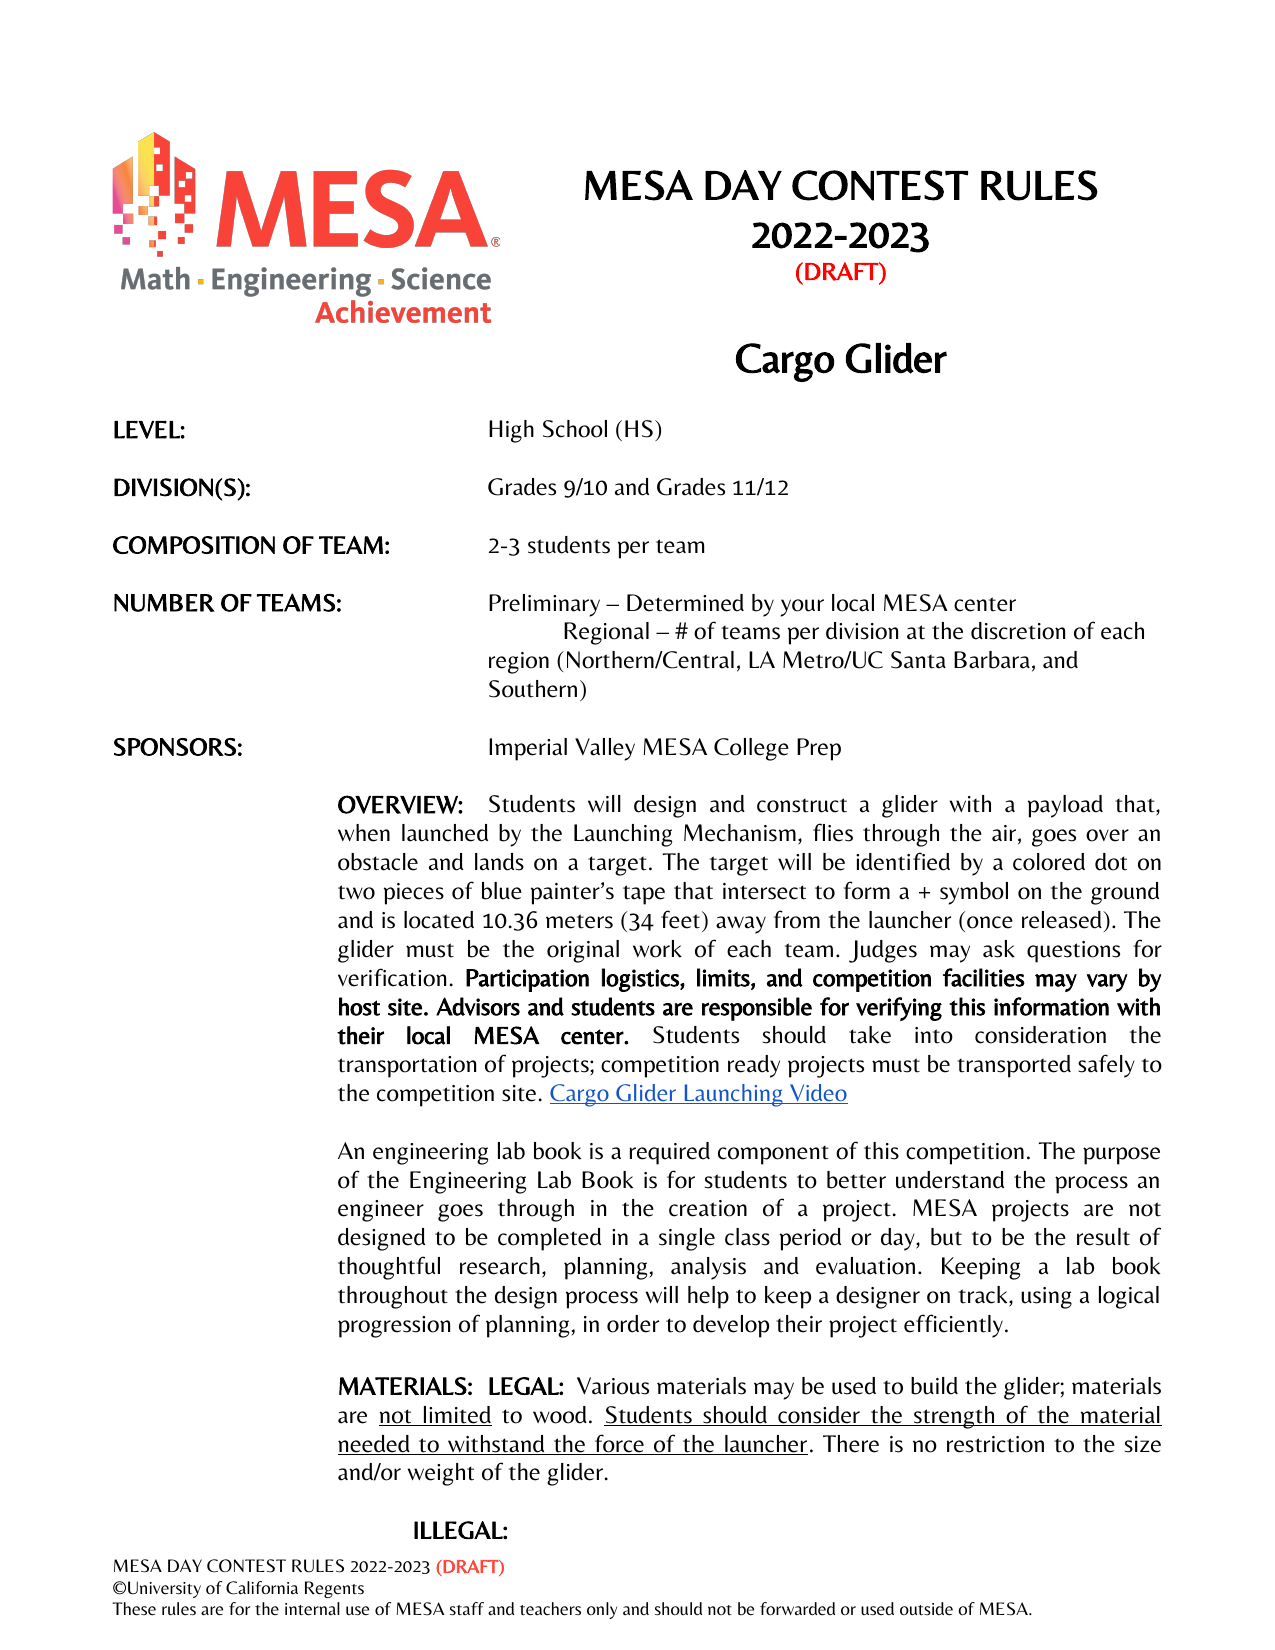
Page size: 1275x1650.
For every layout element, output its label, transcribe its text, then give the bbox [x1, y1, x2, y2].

text ILLEGAL: [337, 1515, 1162, 1544]
text Cargo Glider [112, 333, 1162, 381]
text (DRAFT) [501, 257, 1162, 285]
text OVERVIEW: Students will design and construct a glider with a payload that, when launched by the Launching Mechanism, flies through the air, goes over an obstacle and lands on a target. The target will be identified by a colored dot on two pieces of blue painter’s tape that intersect to form a + symbol on the ground and is located 10.36 meters (34 feet) away from the launcher (once released). The glider must be the original work of each team. Judges may ask questions for verification. Participation logistics, limits, and competition facilities may vary by host site. Advisors and students are responsible for verifying this information with their local MESA center. Students should take into consideration the transportation of projects; competition ready projects must be transported safely to the competition site. Cargo Glider Launching Video [337, 790, 1162, 1107]
text MESA DAY CONTEST RULES [501, 161, 1162, 208]
text LEVEL: High School (HS) [112, 414, 1162, 443]
text DIVISION(S): Grades 9/10 and Grades 11/12 [112, 472, 1162, 501]
text COMPOSITION OF TEAM: 2-3 students per team [112, 530, 1162, 559]
text 2022-2023 [501, 208, 1162, 257]
text MATERIALS: LEGAL: Various materials may be used to build the glider; materials are not limited to wood. Students should consider the strength of the material needed to withstand the force of the launcher. There is no restriction to the size and/or weight of the glider. [337, 1371, 1162, 1486]
text NUMBER OF TEAMS: Preliminary – Determined by your local MESA center [112, 588, 1162, 617]
text SPONSORS: Imperial Valley MESA College Prep [112, 732, 1162, 761]
text An engineering lab book is a required component of this competition. The purpose of the Engineering Lab Book is for students to better understand the process an engineer goes through in the creation of a project. MESA projects are not designed to be completed in a single class period or day, but to be the result of thoughtful research, planning, analysis and evaluation. Keeping a lab book throughout the design process will help to keep a designer on track, using a logical progression of planning, in order to develop their project efficiently. [337, 1136, 1162, 1338]
text Regional – # of teams per division at the discretion of each region (Northern/Central, LA Metro/UC Santa Barbara, and Southern) [487, 617, 1162, 703]
picture [112, 132, 501, 323]
